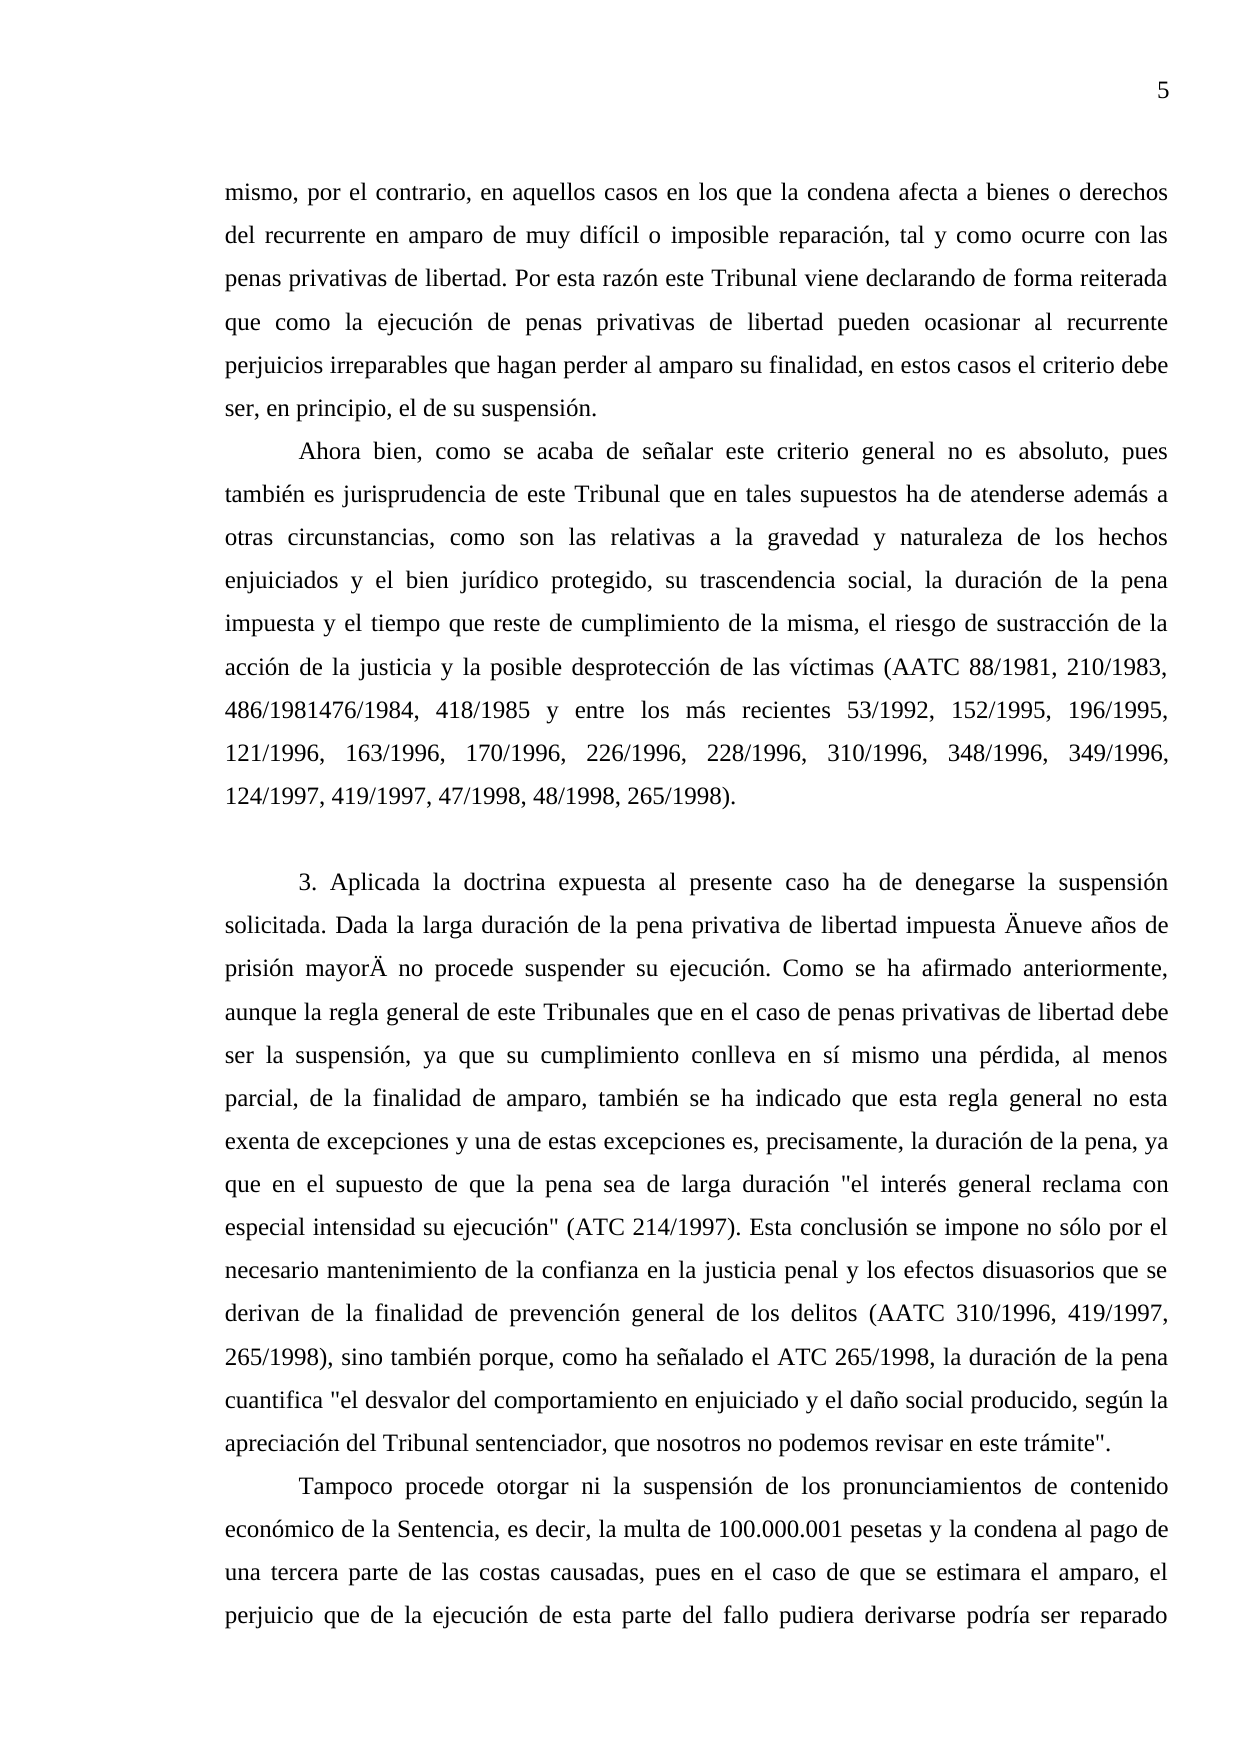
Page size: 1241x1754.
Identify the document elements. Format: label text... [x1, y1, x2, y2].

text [224, 177, 1169, 422]
text Ahora bien, como se acaba de señalar este criterio general no es absoluto, pues también es jurisprudencia de este Tribunal que en tales supuestos ha de atenderse además a otras circunstancias, como son las relativas a la gravedad y naturaleza de los hechos enjuiciados y el bien jurídico protegido, su trascendencia social, la duración de la pena impuesta y el tiempo que reste de cumplimiento de la misma, el riesgo de sustracción de la acción de la justicia y la posible desprotección de las víctimas (AATC 88/1981, 210/1983, 486/1981476/1984, 418/1985 y entre los más recientes 53/1992, 152/1995, 196/1995, 121/1996, 163/1996, 170/1996, 226/1996, 228/1996, 310/1996, 348/1996, 349/1996, 124/1997, 419/1997, 47/1998, 48/1998, 265/1998). [224, 436, 1169, 810]
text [224, 1471, 1169, 1629]
text 3. Aplicada la doctrina expuesta al presente caso ha de denegarse la suspensión solicitada. Dada la larga duración de la pena privativa de libertad impuesta Änueve años de prisión mayorÄ no procede suspender su ejecución. Como se ha afirmado anteriormente, aunque la regla general de este Tribunales que en el caso de penas privativas de libertad debe ser la suspensión, ya que su cumplimiento conlleva en sí mismo una pérdida, al menos parcial, de la finalidad de amparo, también se ha indicado que esta regla general no esta exenta de excepciones y una de estas excepciones es, precisamente, la duración de la pena, ya que en el supuesto de que la pena sea de larga duración "el interés general reclama con especial intensidad su ejecución" (ATC 214/1997). Esta conclusión se impone no sólo por el necesario mantenimiento de la confianza en la justicia penal y los efectos disuasorios que se derivan de la finalidad de prevención general de los delitos (AATC 310/1996, 419/1997, 265/1998), sino también porque, como ha señalado el ATC 265/1998, la duración de la pena cuantifica "el desvalor del comportamiento en enjuiciado y el daño social producido, según la apreciación del Tribunal sentenciador, que nosotros no podemos revisar en este trámite". [224, 867, 1169, 1457]
